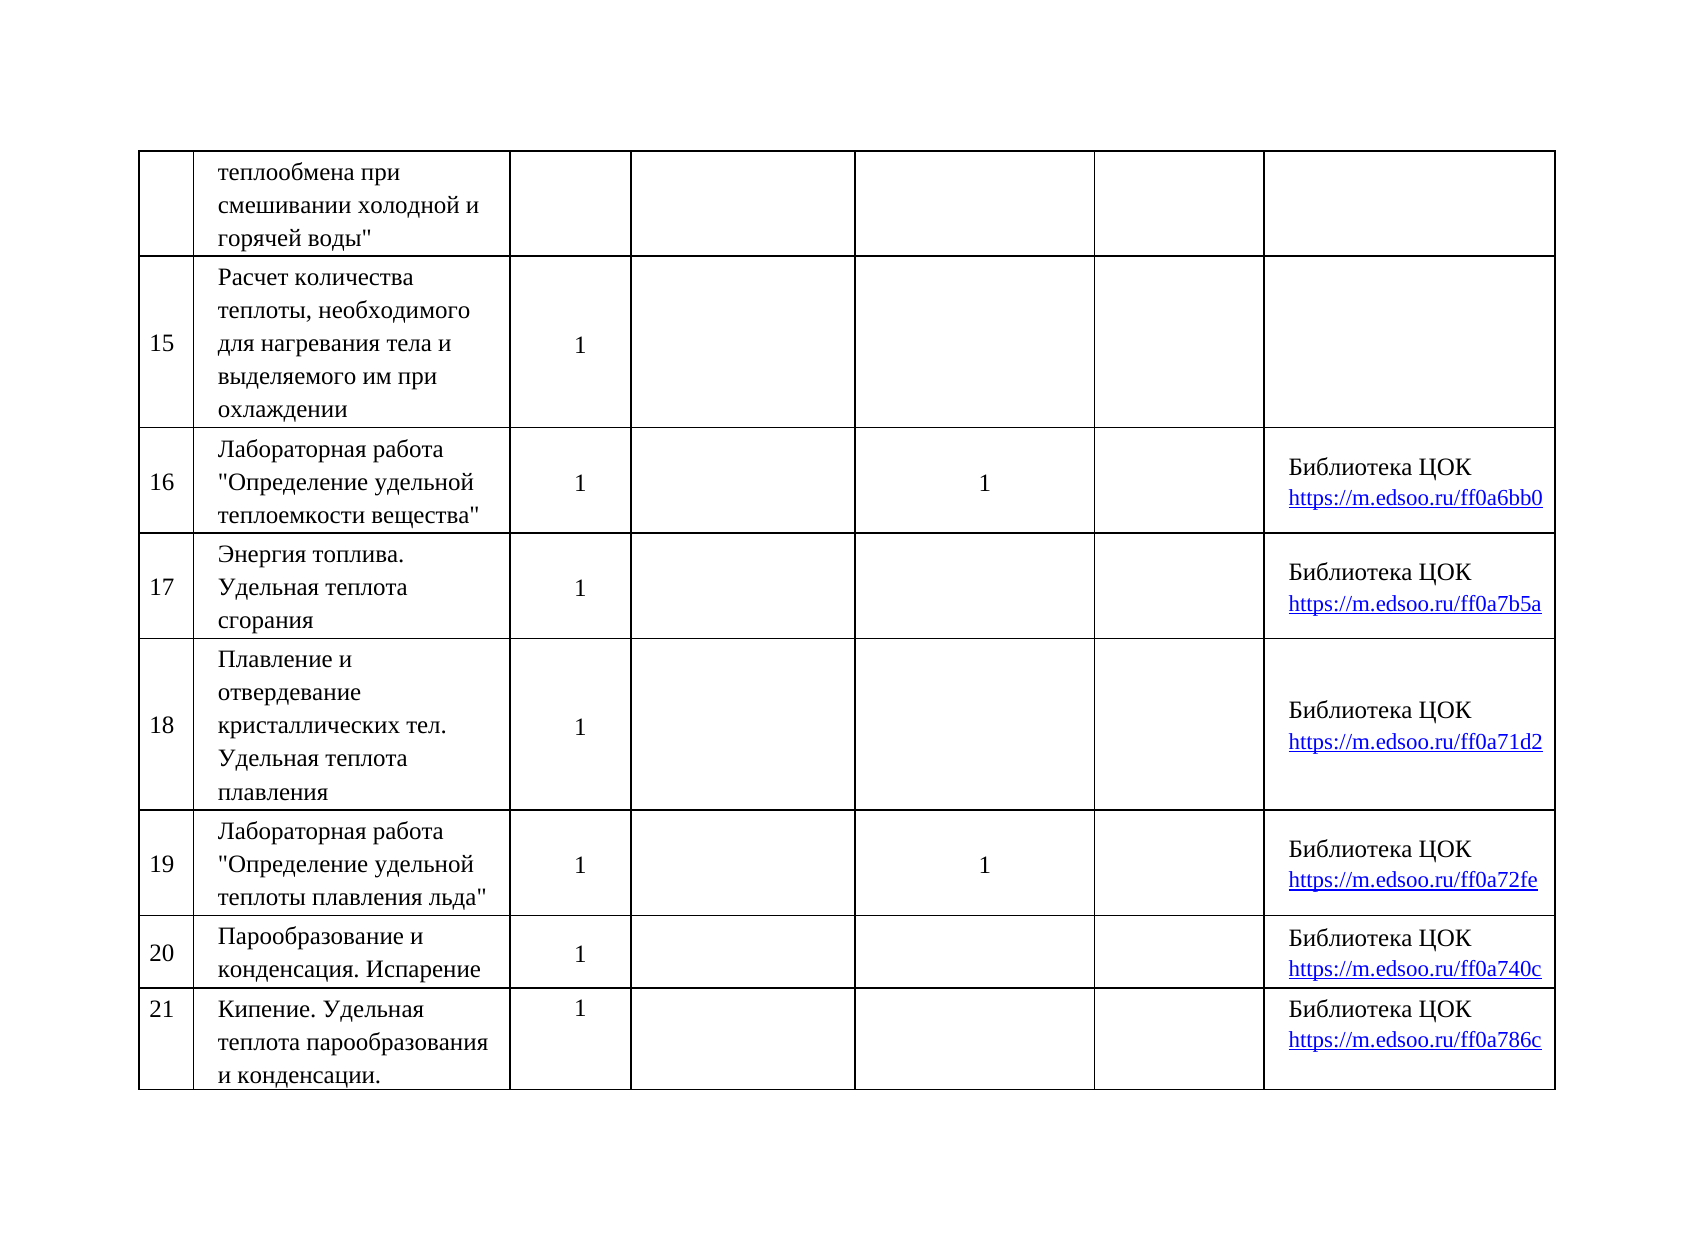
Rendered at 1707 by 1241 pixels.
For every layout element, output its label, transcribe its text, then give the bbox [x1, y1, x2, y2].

table_cell Библиотека ЦОК https://m.edsoo.ru/ff0a6bb0 [1265, 428, 1554, 532]
table_cell 16 [140, 428, 193, 532]
table_cell 19 [140, 811, 193, 914]
table_cell 17 [140, 534, 193, 638]
table_cell [1095, 989, 1263, 1088]
table_cell [1095, 811, 1263, 914]
table_cell 1 [511, 989, 630, 1088]
table_cell 1 [856, 152, 1094, 255]
table_cell [1265, 257, 1554, 427]
table_cell [856, 989, 1094, 1088]
table_cell [632, 916, 854, 987]
table_cell [856, 639, 1094, 809]
table_cell [1095, 639, 1263, 809]
table_cell 18 [140, 639, 193, 809]
table_cell 1 [511, 811, 630, 914]
table_cell Библиотека ЦОК https://m.edsoo.ru/ff0a72fe [1265, 811, 1554, 914]
table_cell Лабораторная работа "Определение удельной теплоты плавления льда" [194, 811, 509, 914]
table_cell [632, 428, 854, 532]
table_cell [1095, 428, 1263, 532]
table_cell [632, 257, 854, 427]
table_cell [632, 152, 854, 255]
table_cell 1 [511, 152, 630, 255]
table_cell 1 [511, 257, 630, 427]
table_cell 1 [856, 428, 1094, 532]
table_cell [632, 639, 854, 809]
table_cell Парообразование и конденсация. Испарение [194, 916, 509, 987]
table_cell Библиотека ЦОК https://m.edsoo.ru/ff0a7b5a [1265, 534, 1554, 638]
table_cell 1 [856, 811, 1094, 914]
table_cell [194, 989, 509, 1088]
table_cell 1 [511, 639, 630, 809]
table_cell [632, 811, 854, 914]
table_cell 21 [140, 989, 193, 1088]
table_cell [1265, 152, 1554, 255]
table_cell Библиотека ЦОК https://m.edsoo.ru/ff0a740c [1265, 916, 1554, 987]
table_cell 1 [511, 428, 630, 532]
table_cell 15 [140, 257, 193, 427]
table_cell [856, 916, 1094, 987]
table_cell Лабораторная работа "Определение удельной теплоемкости вещества" [194, 428, 509, 532]
table_cell [1095, 257, 1263, 427]
table_cell [1095, 534, 1263, 638]
table_cell 14 [140, 152, 193, 255]
table_cell Расчет количества теплоты, необходимого для нагревания тела и выделяемого им при охлаждении [194, 257, 509, 427]
table_cell [856, 257, 1094, 427]
table_cell 1 [511, 916, 630, 987]
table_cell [1265, 989, 1554, 1088]
table_cell Плавление и отвердевание кристаллических тел. Удельная теплота плавления [194, 639, 509, 809]
table_cell [632, 989, 854, 1088]
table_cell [194, 152, 509, 255]
table_cell [1095, 152, 1263, 255]
table_cell 20 [140, 916, 193, 987]
table_cell Энергия топлива. Удельная теплота сгорания [194, 534, 509, 638]
table_cell [632, 534, 854, 638]
table_cell 1 [511, 534, 630, 638]
table_cell Библиотека ЦОК https://m.edsoo.ru/ff0a71d2 [1265, 639, 1554, 809]
table_cell [1095, 916, 1263, 987]
table_cell [856, 534, 1094, 638]
